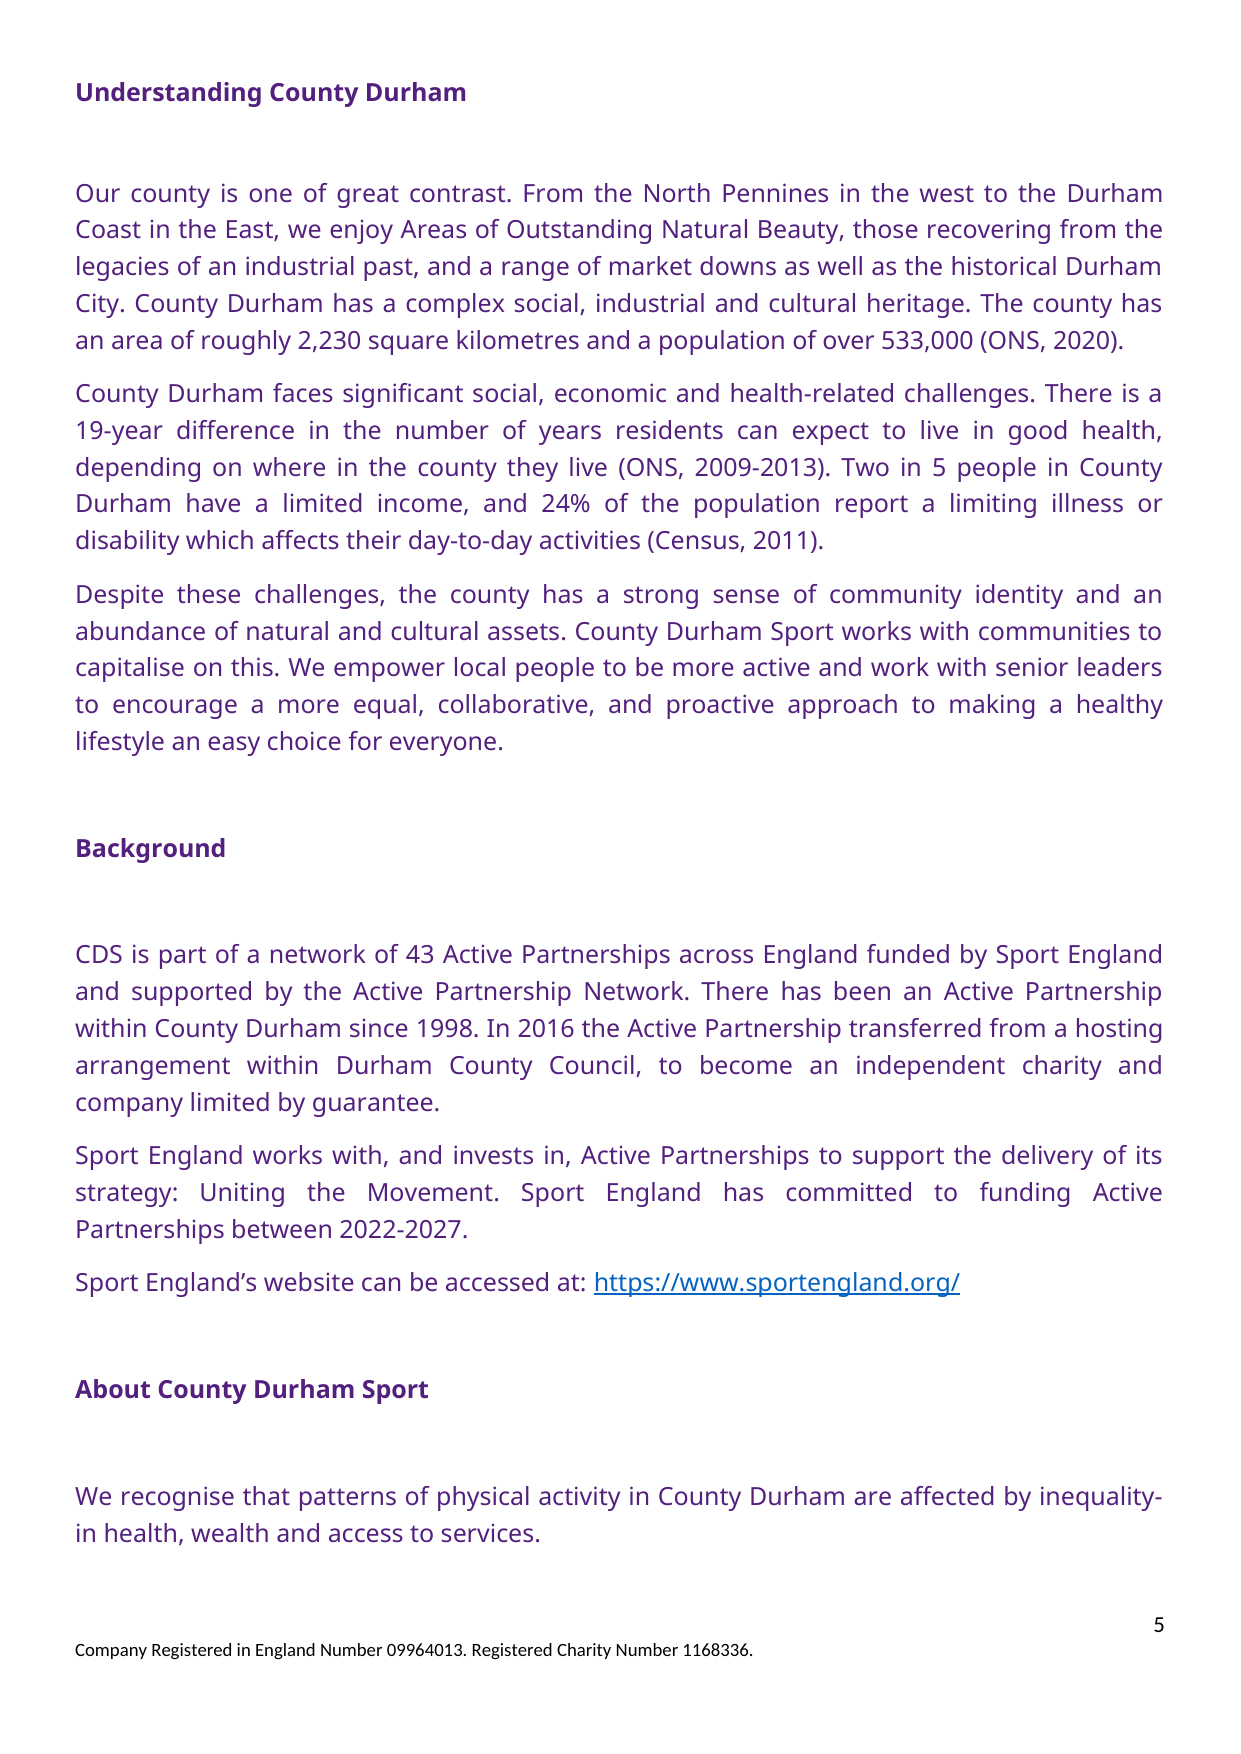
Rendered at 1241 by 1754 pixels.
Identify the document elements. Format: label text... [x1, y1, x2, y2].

text CDS is part of a network of 43 Active Partnerships across England funded by Sport England and supported by the Active Partnership Network. There has been an Active Partnership within County Durham since 1998. In 2016 the Active Partnership transferred from a hosting arrangement within Durham County Council, to become an independent charity and company limited by guarantee. [75, 937, 1164, 1118]
text We recognise that patterns of physical activity in County Durham are affected by inequality- in health, wealth and access to services. [75, 1478, 1164, 1549]
text Sport England’s website can be accessed at: https://www.sportengland.org/ [75, 1265, 1164, 1299]
text Despite these challenges, the county has a strong sense of community identity and an abundance of natural and cultural assets. County Durham Sport works with communities to capitalise on this. We empower local people to be more active and work with senior leaders to encourage a more equal, collaborative, and proactive approach to making a healthy lifestyle an easy choice for everyone. [75, 576, 1164, 757]
text Background [75, 830, 1164, 864]
text County Durham faces significant social, economic and health-related challenges. There is a 19-year difference in the number of years residents can expect to live in good health, depending on where in the county they live (ONS, 2009-2013). Two in 5 people in County Durham have a limited income, and 24% of the population report a limiting illness or disability which affects their day-to-day activities (Census, 2011). [75, 376, 1164, 557]
text About County Durham Sport [75, 1372, 1164, 1406]
text Understanding County Durham [75, 75, 1164, 109]
text Our county is one of great contrast. From the North Pennines in the west to the Durham Coast in the East, we enjoy Areas of Outstanding Natural Beauty, those recovering from the legacies of an industrial past, and a range of market downs as well as the historical Durham City. County Durham has a complex social, industrial and cultural heritage. The county has an area of roughly 2,230 square kilometres and a population of over 533,000 (ONS, 2020). [75, 175, 1164, 356]
text Sport England works with, and invests in, Active Partnerships to support the delivery of its strategy: Uniting the Movement. Sport England has committed to funding Active Partnerships between 2022-2027. [75, 1138, 1164, 1245]
